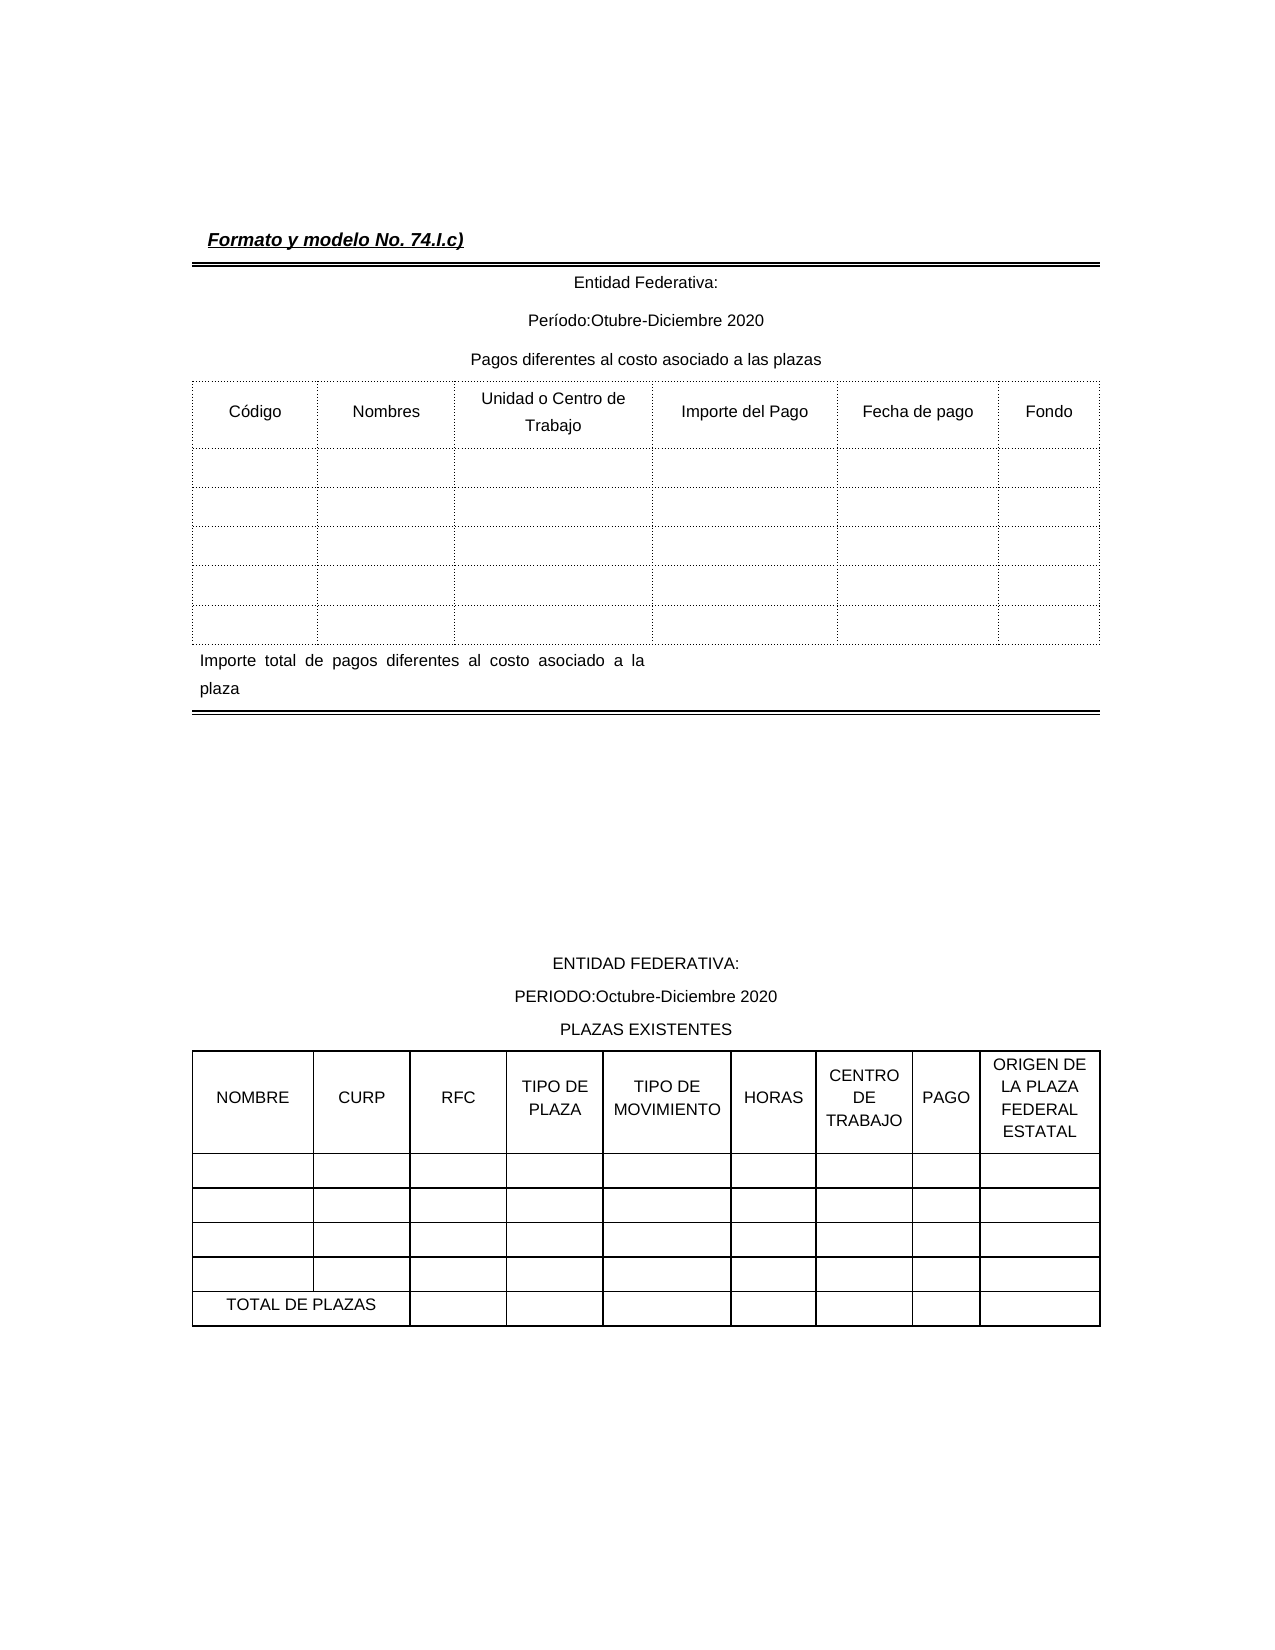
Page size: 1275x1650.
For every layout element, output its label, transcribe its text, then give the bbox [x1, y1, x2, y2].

table_cell [732, 1189, 815, 1222]
table_cell [455, 565, 652, 604]
table_cell [314, 1189, 409, 1222]
table_cell NOMBRE [193, 1052, 313, 1152]
table_cell [817, 1223, 912, 1256]
table_cell [998, 448, 1100, 487]
table_cell [455, 487, 652, 526]
table_cell [652, 605, 837, 644]
table_cell [652, 565, 837, 604]
table_cell Fondo [998, 381, 1100, 448]
table_cell [411, 1223, 506, 1256]
table_cell TIPO DE MOVIMIENTO [604, 1052, 730, 1152]
table_cell [981, 1189, 1099, 1222]
table_cell [193, 1154, 313, 1187]
table_cell TIPO DE PLAZA [507, 1052, 602, 1152]
table_cell [604, 1223, 730, 1256]
table_cell [507, 1292, 602, 1325]
table_cell [318, 487, 454, 526]
table_cell Período:Otubre-Diciembre 2020 [192, 305, 1100, 343]
table_cell CURP [314, 1052, 409, 1152]
table_cell [455, 526, 652, 565]
table_cell [652, 644, 837, 710]
table_cell [913, 1258, 979, 1291]
table_cell RFC [411, 1052, 506, 1152]
table_cell [192, 605, 318, 644]
table_cell [732, 1154, 815, 1187]
table_cell [193, 1258, 313, 1291]
table_cell [318, 526, 454, 565]
table_cell [838, 565, 998, 604]
table_cell [838, 526, 998, 565]
table_cell Fecha de pago [838, 381, 998, 448]
table_cell [732, 1292, 815, 1325]
table_cell [981, 1154, 1099, 1187]
table_cell [455, 605, 652, 644]
table_cell [817, 1189, 912, 1222]
table_cell [193, 1189, 313, 1222]
table_header Entidad Federativa: [192, 267, 1100, 305]
table_cell [913, 1292, 979, 1325]
table_cell [838, 448, 998, 487]
table_cell Código [192, 381, 318, 448]
table_cell [652, 526, 837, 565]
table_cell [732, 1223, 815, 1256]
table_cell CENTRO DE TRABAJO [817, 1052, 912, 1152]
table_cell [507, 1154, 602, 1187]
table_cell [981, 1258, 1099, 1291]
table_cell [314, 1258, 409, 1291]
table_cell [507, 1189, 602, 1222]
table_cell Pagos diferentes al costo asociado a las plazas [192, 343, 1100, 381]
table_cell [604, 1189, 730, 1222]
table_cell [604, 1292, 730, 1325]
table_cell [998, 487, 1100, 526]
table_cell [455, 448, 652, 487]
table_cell Importe del Pago [652, 381, 837, 448]
table_cell [981, 1292, 1099, 1325]
table_cell [838, 605, 998, 644]
table_cell [507, 1258, 602, 1291]
table_cell [817, 1292, 912, 1325]
table_cell [732, 1258, 815, 1291]
table_cell [192, 526, 318, 565]
table_cell [318, 565, 454, 604]
table_cell Unidad o Centro de Trabajo [455, 381, 652, 448]
table_cell Importe total de pagos diferentes al costo asociado a la plaza [192, 644, 652, 710]
table_cell [817, 1154, 912, 1187]
table_cell [192, 448, 318, 487]
table_cell [998, 526, 1100, 565]
table_cell [411, 1154, 506, 1187]
table_cell Nombres [318, 381, 454, 448]
table_cell [604, 1154, 730, 1187]
table_cell [913, 1189, 979, 1222]
table_cell [604, 1258, 730, 1291]
table_cell HORAS [732, 1052, 815, 1152]
table_cell [507, 1223, 602, 1256]
table_cell [838, 644, 998, 710]
table_cell [913, 1154, 979, 1187]
table_cell [998, 644, 1100, 710]
table_cell [192, 487, 318, 526]
table_cell [913, 1223, 979, 1256]
table_cell ORIGEN DE LA PLAZA FEDERAL ESTATAL [981, 1052, 1099, 1152]
table_header ENTIDAD FEDERATIVA: PERIODO:Octubre-Diciembre 2020 PLAZAS EXISTENTES [192, 753, 1100, 1050]
table_cell [652, 487, 837, 526]
table_cell [318, 448, 454, 487]
table_cell PAGO [913, 1052, 979, 1152]
table_cell [314, 1154, 409, 1187]
table_cell [411, 1292, 506, 1325]
table_cell [192, 565, 318, 604]
table_cell [998, 605, 1100, 644]
table_cell TOTAL DE PLAZAS [193, 1292, 409, 1325]
table_cell [318, 605, 454, 644]
table_cell [981, 1223, 1099, 1256]
table_cell [817, 1258, 912, 1291]
table_cell [411, 1189, 506, 1222]
table_cell [652, 448, 837, 487]
table_cell [411, 1258, 506, 1291]
text Formato y modelo No. 74.I.c) [177, 224, 1098, 251]
table_cell [314, 1223, 409, 1256]
table_cell [838, 487, 998, 526]
table_cell [998, 565, 1100, 604]
table_cell [193, 1223, 313, 1256]
